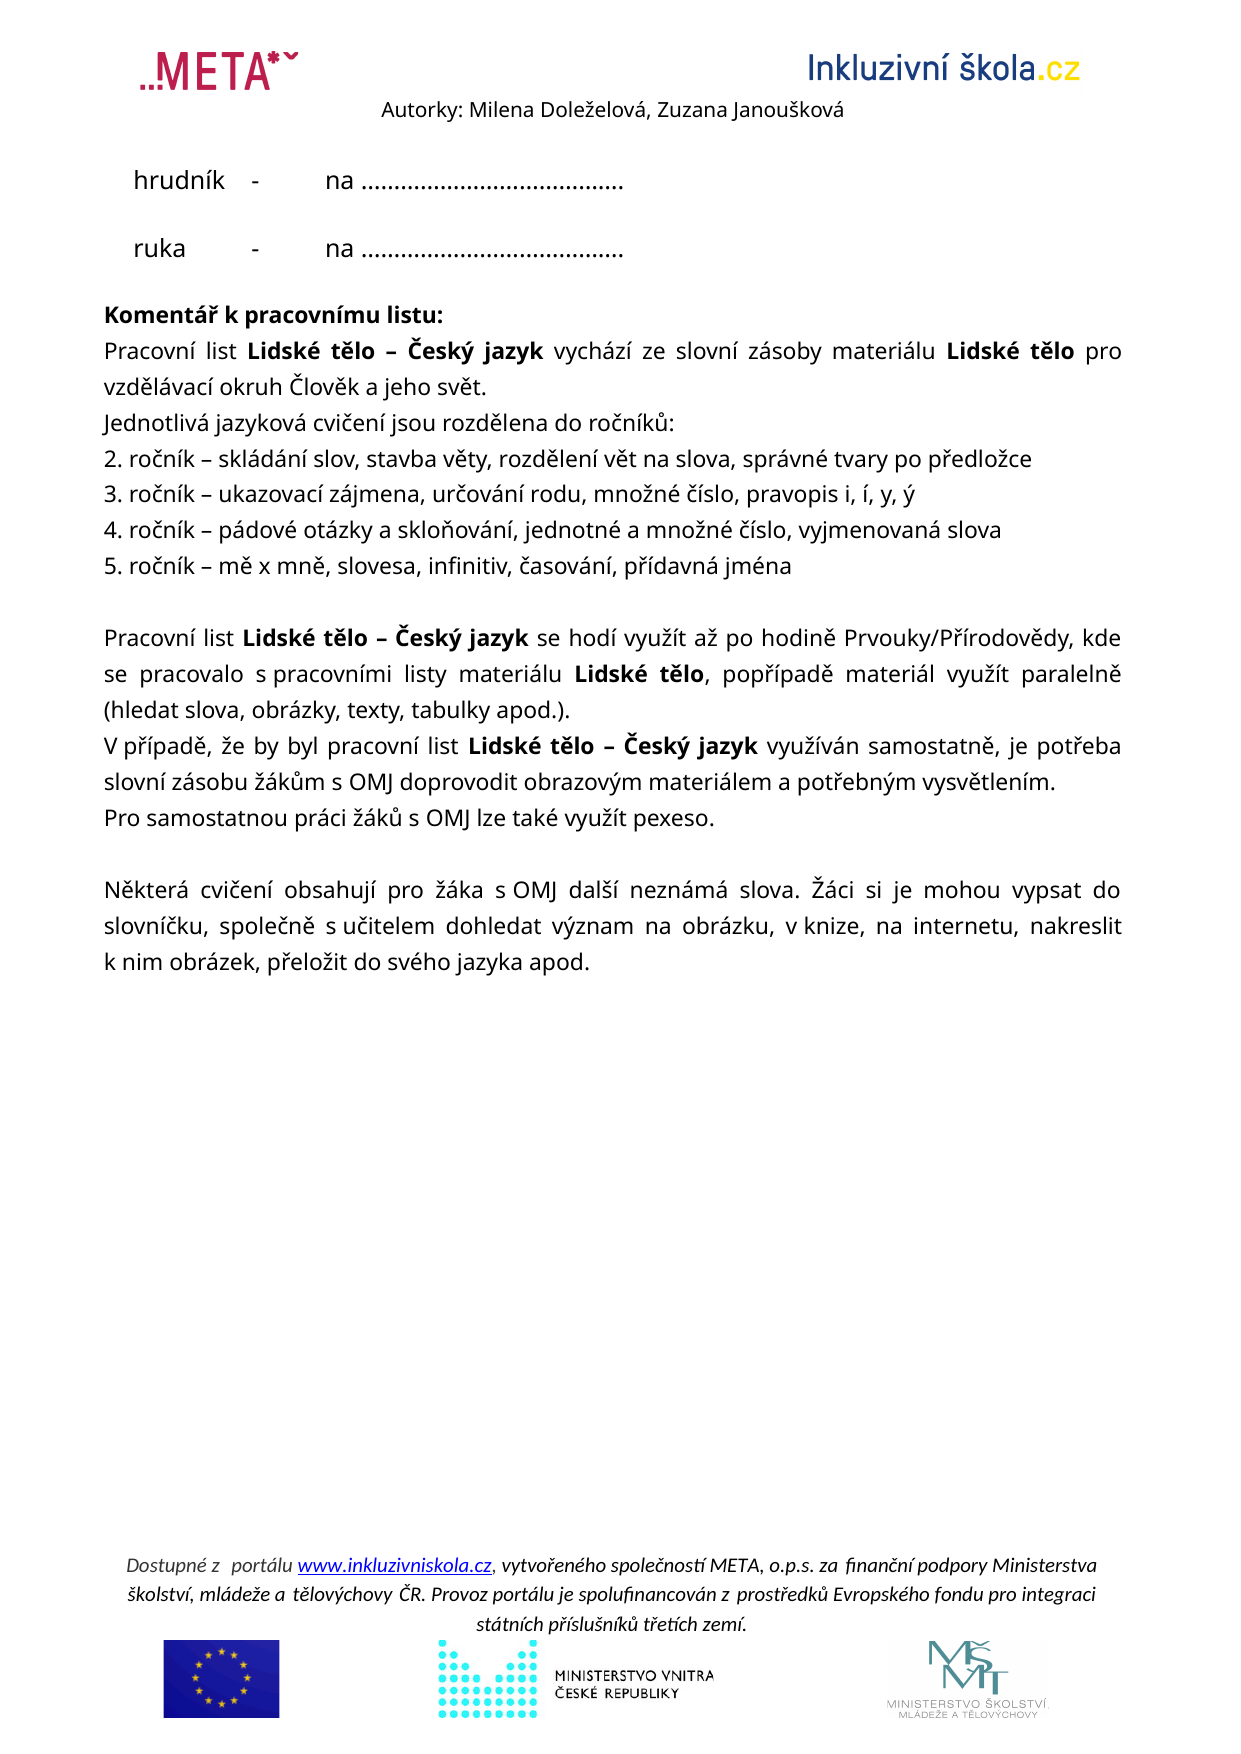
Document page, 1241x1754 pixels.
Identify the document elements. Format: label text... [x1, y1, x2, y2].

text Pro samostatnou práci žáků s OMJ lze také využít pexeso. [103, 802, 1122, 833]
picture [163, 1640, 280, 1718]
picture [887, 1641, 1049, 1718]
picture [804, 48, 1086, 95]
text ruka - na …………………………………. [103, 231, 1122, 265]
text Pracovní list Lidské tělo – Český jazyk se hodí využít až po hodině Prvouky/Přírodovědy, kde se pracovalo s pracovními listy materiálu Lidské tělo, popřípadě materiál využít paralelně (hledat slova, obrázky, texty, tabulky apod.). [103, 622, 1122, 725]
picture [438, 1640, 714, 1718]
text V případě, že by byl pracovní list Lidské tělo – Český jazyk využíván samostatně, je potřeba slovní zásobu žákům s OMJ doprovodit obrazovým materiálem a potřebným vysvětlením. [103, 730, 1122, 797]
text hrudník - na …………………………………. [103, 162, 1122, 197]
text Pracovní list Lidské tělo – Český jazyk vychází ze slovní zásoby materiálu Lidské tělo pro vzdělávací okruh Člověk a jeho svět. [103, 335, 1122, 402]
text 5. ročník – mě x mně, slovesa, infinitiv, časování, přídavná jména [103, 550, 1122, 582]
picture [140, 51, 299, 90]
text 3. ročník – ukazovací zájmena, určování rodu, množné číslo, pravopis i, í, y, ý [103, 478, 1122, 510]
text 4. ročník – pádové otázky a skloňování, jednotné a množné číslo, vyjmenovaná slova [103, 514, 1122, 546]
text Jednotlivá jazyková cvičení jsou rozdělena do ročníků: [103, 407, 1122, 438]
text Některá cvičení obsahují pro žáka s OMJ další neznámá slova. Žáci si je mohou vypsat do slovníčku, společně s učitelem dohledat význam na obrázku, v knize, na internetu, nakreslit k nim obrázek, přeložit do svého jazyka apod. [103, 874, 1122, 977]
text Komentář k pracovnímu listu: [103, 299, 1122, 330]
text 2. ročník – skládání slov, stavba věty, rozdělení vět na slova, správné tvary po předložce [103, 442, 1122, 474]
